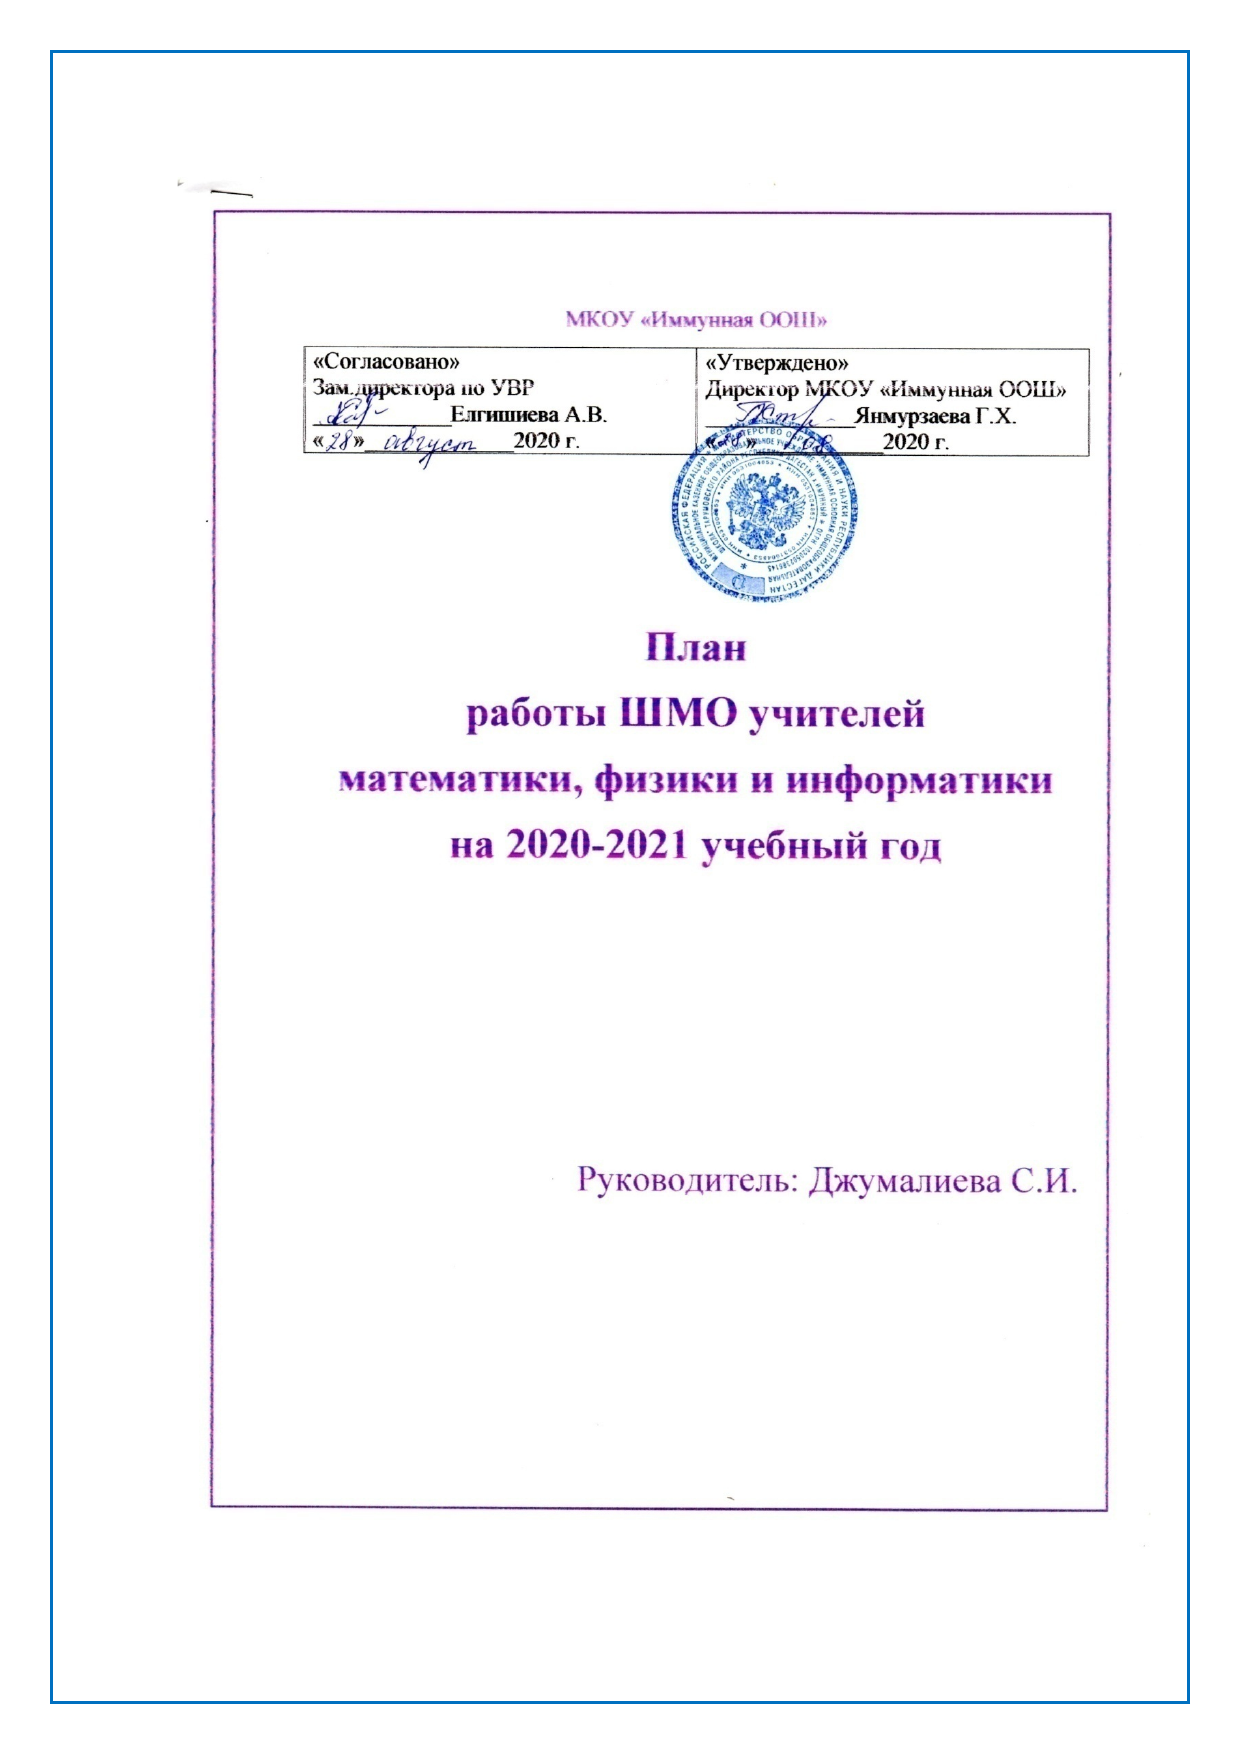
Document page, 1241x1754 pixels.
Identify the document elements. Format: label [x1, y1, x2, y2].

picture [177, 177, 1152, 1553]
